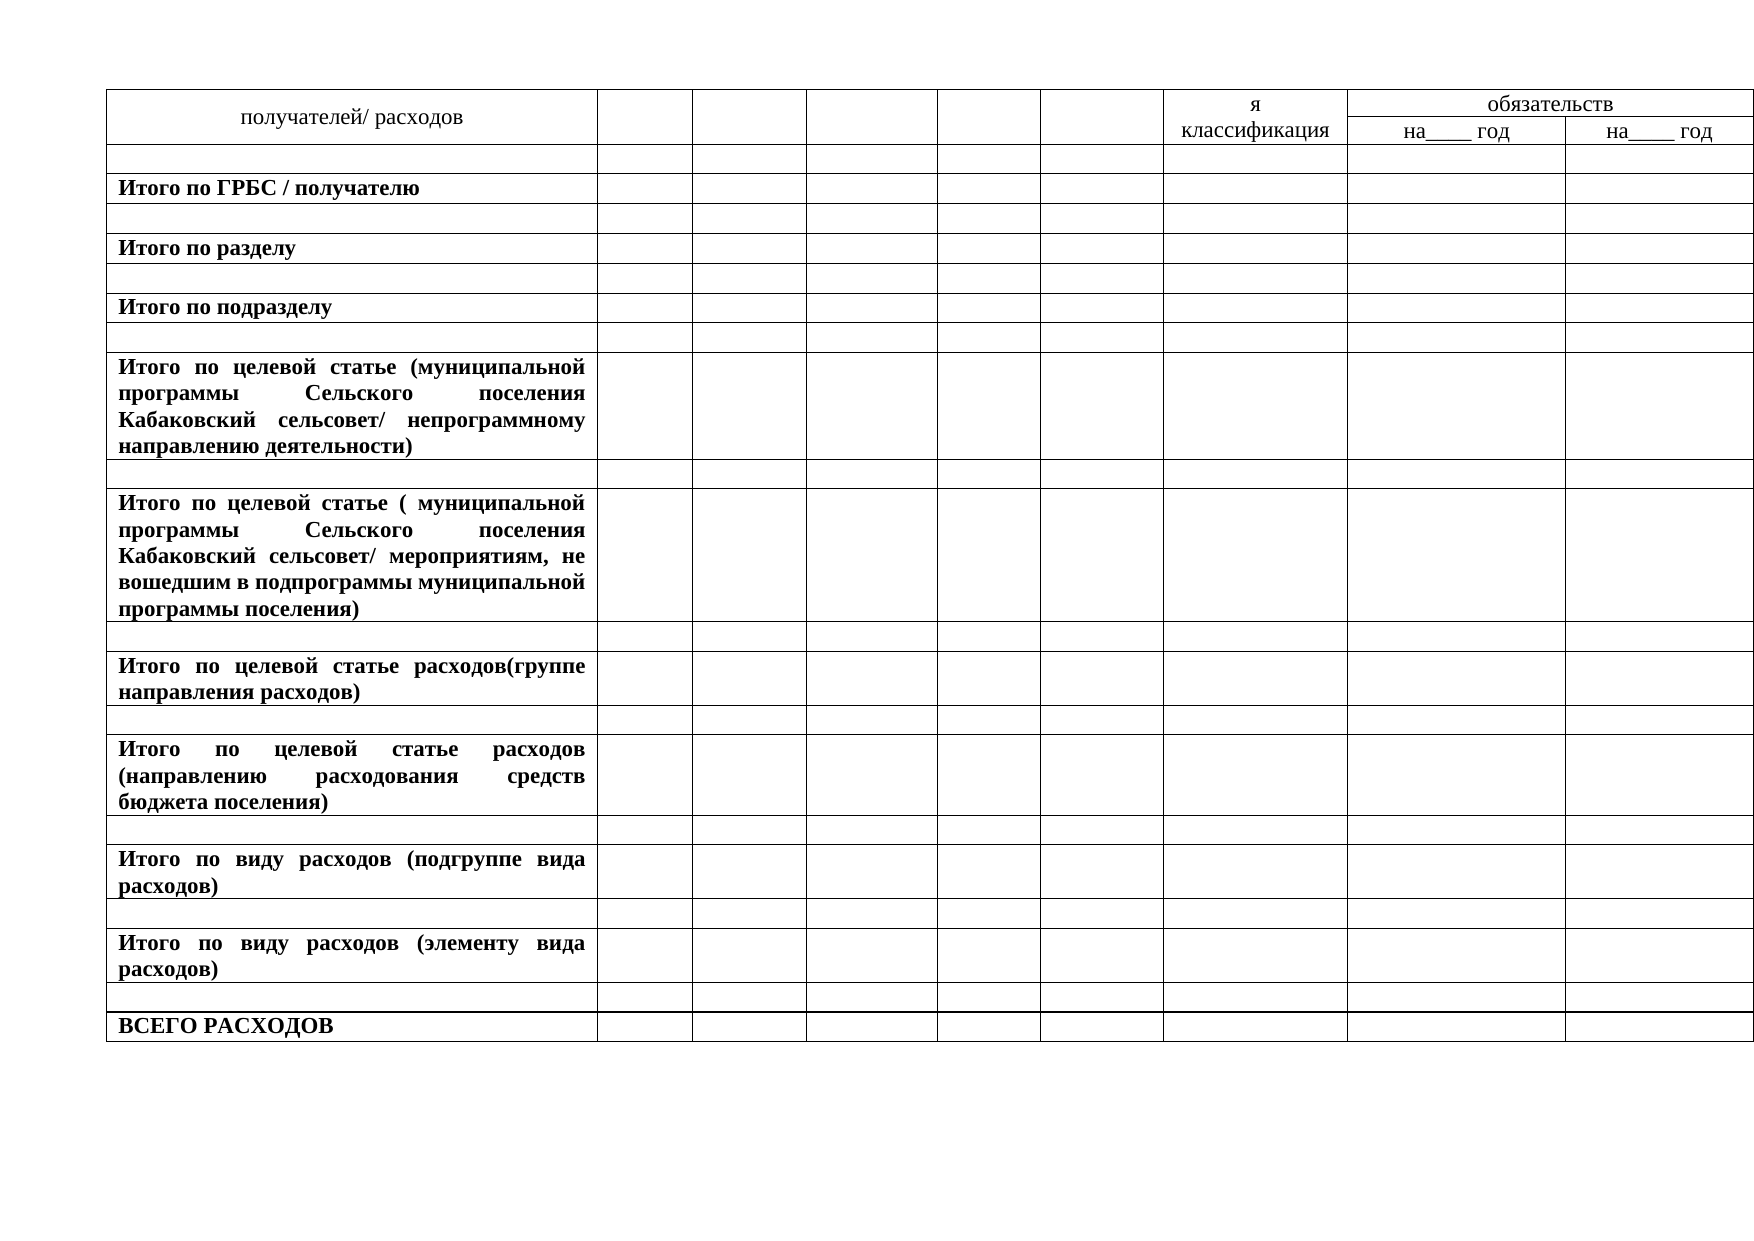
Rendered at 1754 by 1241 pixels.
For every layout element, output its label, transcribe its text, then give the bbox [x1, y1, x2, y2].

table_cell [938, 622, 1040, 651]
table_cell [938, 264, 1040, 292]
table_cell [807, 294, 937, 322]
table_cell [693, 323, 806, 352]
table_cell [938, 353, 1040, 458]
table_cell [598, 460, 692, 488]
table_cell [1348, 983, 1565, 1011]
table_cell [1164, 489, 1347, 621]
table_cell [1041, 145, 1163, 173]
table_cell [693, 234, 806, 263]
table_cell [598, 264, 692, 292]
table_cell [598, 234, 692, 263]
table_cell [107, 90, 597, 143]
table_cell [598, 204, 692, 233]
table_cell [598, 735, 692, 814]
table_cell [1566, 899, 1753, 928]
table_cell [693, 145, 806, 173]
table_cell [938, 652, 1040, 704]
table_cell [1566, 1013, 1753, 1041]
table_cell [1566, 294, 1753, 322]
table_cell [807, 983, 937, 1011]
table_cell [1566, 174, 1753, 203]
table_cell [1164, 234, 1347, 263]
table_cell [938, 294, 1040, 322]
table_cell [598, 174, 692, 203]
table_cell [807, 929, 937, 982]
table_cell [1164, 353, 1347, 458]
table_cell [598, 652, 692, 704]
table_cell [1348, 145, 1565, 173]
table_cell [693, 489, 806, 621]
table_cell [598, 294, 692, 322]
table_cell [1566, 460, 1753, 488]
table_cell Итого по виду расходов (подгруппе вида расходов) [107, 845, 597, 898]
table_cell [1164, 323, 1347, 352]
table_cell [1164, 735, 1347, 814]
table_cell [1566, 323, 1753, 352]
table_cell [938, 899, 1040, 928]
table_cell [1348, 264, 1565, 292]
table_cell ЦСР [807, 90, 937, 143]
table_cell [598, 622, 692, 651]
table_cell Итого по целевой статье расходов (направлению расходования средств бюджета поселения) [107, 735, 597, 814]
table_cell Итого по разделу [107, 234, 597, 263]
table_cell [1041, 622, 1163, 651]
table_cell [1041, 174, 1163, 203]
table_cell [938, 174, 1040, 203]
table_cell [1164, 983, 1347, 1011]
table_cell [1348, 323, 1565, 352]
table_cell Итого по целевой статье ( муниципальной программы Сельского поселения Кабаковский сельсовет/ мероприятиям, не вошедшим в подпрограммы муниципальной программы поселения) [107, 489, 597, 621]
table_cell [1041, 234, 1163, 263]
table_cell [693, 204, 806, 233]
table_cell [107, 264, 597, 292]
table_cell [693, 460, 806, 488]
table_cell [1566, 489, 1753, 621]
table_cell [1164, 294, 1347, 322]
table_cell [107, 622, 597, 651]
table_cell [1041, 489, 1163, 621]
table_cell [807, 1013, 937, 1041]
table_cell [807, 899, 937, 928]
table_cell [807, 735, 937, 814]
table_cell [807, 145, 937, 173]
table_cell [938, 460, 1040, 488]
table_cell Итого по целевой статье (муниципальной программы Сельского поселения Кабаковский сельсовет/ непрограммному направлению деятельности) [107, 353, 597, 458]
table_cell Рз [598, 90, 692, 143]
table_cell [1041, 706, 1163, 734]
table_cell [693, 264, 806, 292]
table_cell [1348, 174, 1565, 203]
table_cell [807, 174, 937, 203]
table_cell [1348, 929, 1565, 982]
table_cell [1041, 460, 1163, 488]
table_cell [1348, 489, 1565, 621]
table_cell Итого по виду расходов (элементу вида расходов) [107, 929, 597, 982]
table_cell [1348, 234, 1565, 263]
table_cell [1348, 294, 1565, 322]
table_cell [1041, 204, 1163, 233]
table_cell [938, 845, 1040, 898]
table_cell Итого по подразделу [107, 294, 597, 322]
table_cell [1348, 706, 1565, 734]
table_cell [107, 816, 597, 844]
table_cell [693, 816, 806, 844]
table_cell [1164, 145, 1347, 173]
table_cell [1041, 652, 1163, 704]
table_cell [1348, 622, 1565, 651]
table_cell [938, 983, 1040, 1011]
table_cell [598, 1013, 692, 1041]
table_cell [1164, 204, 1347, 233]
table_cell [1566, 353, 1753, 458]
table_cell [1566, 145, 1753, 173]
table_cell [938, 735, 1040, 814]
table_cell [107, 899, 597, 928]
table_cell [693, 294, 806, 322]
table_cell [1164, 652, 1347, 704]
table_cell на____ год [1348, 117, 1565, 143]
table_cell [107, 204, 597, 233]
table_cell [1164, 845, 1347, 898]
table_cell [1348, 735, 1565, 814]
table_cell [1348, 1013, 1565, 1041]
table_cell [107, 145, 597, 173]
table_cell [598, 816, 692, 844]
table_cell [1348, 90, 1753, 116]
table_cell [1348, 899, 1565, 928]
table_cell [1348, 845, 1565, 898]
table_cell [693, 706, 806, 734]
table_cell [807, 234, 937, 263]
table_cell [598, 845, 692, 898]
table_cell [1164, 816, 1347, 844]
table_cell [1566, 845, 1753, 898]
table_cell [938, 145, 1040, 173]
table_cell [1041, 983, 1163, 1011]
table_cell [1566, 735, 1753, 814]
table_cell [1566, 622, 1753, 651]
table_cell ПРз [693, 90, 806, 143]
table_cell [1041, 899, 1163, 928]
table_cell [1041, 929, 1163, 982]
table_cell [693, 1013, 806, 1041]
table_cell [1164, 1013, 1347, 1041]
table_cell [1566, 234, 1753, 263]
table_cell [938, 929, 1040, 982]
table_cell на____ год [1566, 117, 1753, 143]
table_cell [1164, 929, 1347, 982]
table_cell [807, 489, 937, 621]
table_cell [107, 706, 597, 734]
table_cell ВР [938, 90, 1040, 143]
table_cell [1348, 353, 1565, 458]
table_cell [693, 174, 806, 203]
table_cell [1164, 90, 1347, 143]
table_cell [598, 706, 692, 734]
table_cell [1348, 460, 1565, 488]
table_cell [693, 652, 806, 704]
table_cell [1566, 264, 1753, 292]
table_cell Итого по ГРБС / получателю [107, 174, 597, 203]
table_cell [598, 899, 692, 928]
table_cell [1164, 264, 1347, 292]
table_cell [1164, 174, 1347, 203]
table_cell [1566, 929, 1753, 982]
table_cell [1164, 706, 1347, 734]
table_cell [107, 983, 597, 1011]
table_cell [1041, 264, 1163, 292]
table_cell [807, 264, 937, 292]
table_cell [1348, 816, 1565, 844]
table_cell [1041, 845, 1163, 898]
table_cell [693, 353, 806, 458]
table_cell [693, 899, 806, 928]
table_cell [1041, 294, 1163, 322]
table_cell [1348, 652, 1565, 704]
table_cell [938, 706, 1040, 734]
table_cell [807, 460, 937, 488]
table_cell [598, 353, 692, 458]
table_cell [693, 845, 806, 898]
table_cell [1164, 460, 1347, 488]
table_cell [938, 234, 1040, 263]
table_cell ВСЕГО РАСХОДОВ [107, 1013, 597, 1041]
table_cell [938, 323, 1040, 352]
table_cell [1566, 204, 1753, 233]
table_cell [1041, 323, 1163, 352]
table_cell [1041, 353, 1163, 458]
table_cell [807, 622, 937, 651]
table_cell [1566, 706, 1753, 734]
table_cell [807, 353, 937, 458]
table_cell [807, 323, 937, 352]
table_cell [693, 735, 806, 814]
table_cell [938, 204, 1040, 233]
table_cell [1566, 652, 1753, 704]
table_cell [807, 816, 937, 844]
table_cell [938, 816, 1040, 844]
table_cell [1164, 622, 1347, 651]
table_cell [693, 929, 806, 982]
table_cell [1348, 204, 1565, 233]
table_cell [598, 323, 692, 352]
table_cell [693, 983, 806, 1011]
table_cell [1566, 816, 1753, 844]
table_cell [1041, 735, 1163, 814]
table_cell [938, 1013, 1040, 1041]
table_cell [598, 929, 692, 982]
table_cell [807, 845, 937, 898]
table_cell [1041, 1013, 1163, 1041]
table_cell [807, 652, 937, 704]
table_cell [107, 323, 597, 352]
table_cell [1566, 983, 1753, 1011]
table_cell [693, 622, 806, 651]
table_cell [598, 489, 692, 621]
table_cell [598, 145, 692, 173]
table_cell ОСГУ [1041, 90, 1163, 143]
table_cell [598, 983, 692, 1011]
table_cell [938, 489, 1040, 621]
table_cell [1164, 899, 1347, 928]
table_cell [1041, 816, 1163, 844]
table_cell [107, 460, 597, 488]
table_cell [807, 204, 937, 233]
table_cell Итого по целевой статье расходов(группе направления расходов) [107, 652, 597, 704]
table_cell [807, 706, 937, 734]
